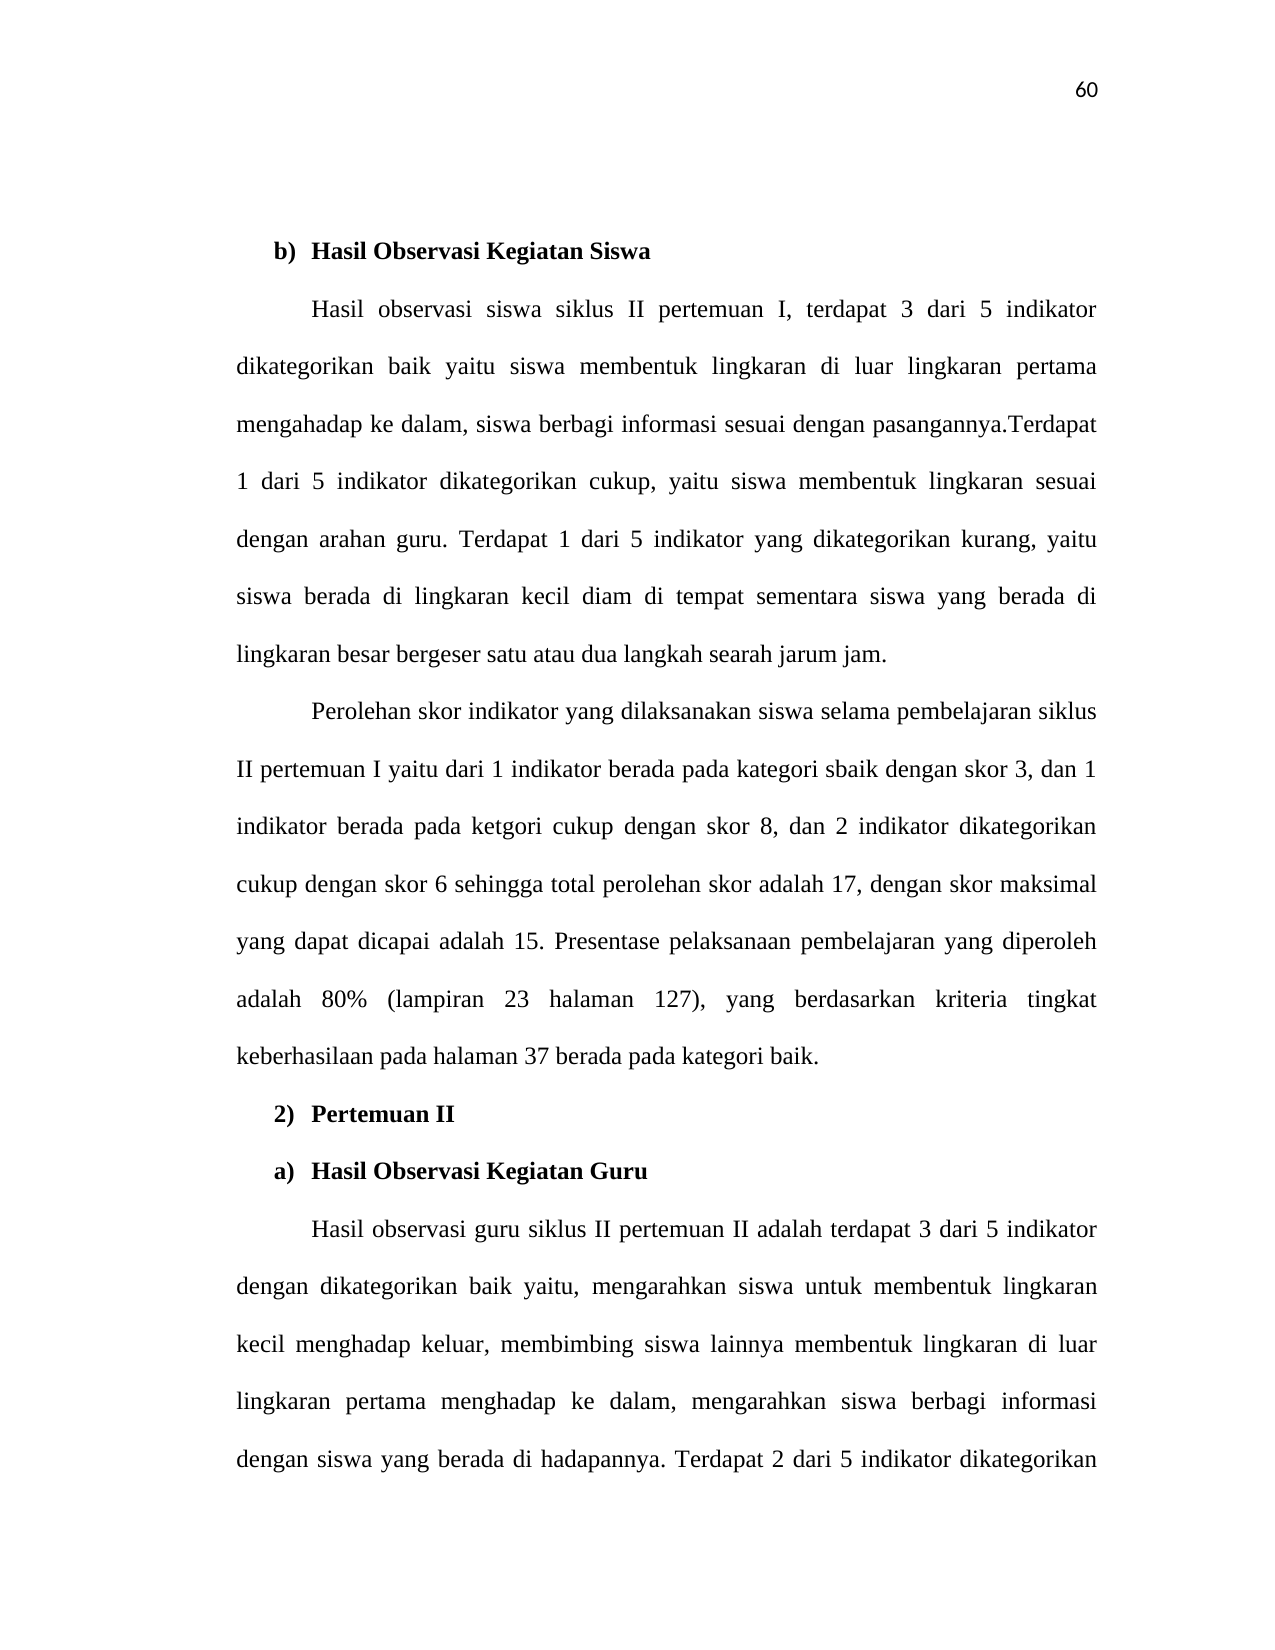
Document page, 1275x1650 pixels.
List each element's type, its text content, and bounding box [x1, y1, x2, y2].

list Hasil Observasi Kegiatan Guru [274, 1156, 1098, 1185]
list Hasil Observasi Kegiatan Siswa [274, 236, 1098, 265]
text Hasil observasi siswa siklus II pertemuan I, terdapat 3 dari 5 indikator dikategorikan baik yaitu siswa membentuk lingkaran di luar lingkaran pertama mengahadap ke dalam, siswa berbagi informasi sesuai dengan pasangannya.Terdapat 1 dari 5 indikator dikategorikan cukup, yaitu siswa membentuk lingkaran sesuai dengan arahan guru. Terdapat 1 dari 5 indikator yang dikategorikan kurang, yaitu siswa berada di lingkaran kecil diam di tempat sementara siswa yang berada di lingkaran besar bergeser satu atau dua langkah searah jarum jam. [236, 294, 1098, 667]
text Perolehan skor indikator yang dilaksanakan siswa selama pembelajaran siklus II pertemuan I yaitu dari 1 indikator berada pada kategori sbaik dengan skor 3, dan 1 indikator berada pada ketgori cukup dengan skor 8, dan 2 indikator dikategorikan cukup dengan skor 6 sehingga total perolehan skor adalah 17, dengan skor maksimal yang dapat dicapai adalah 15. Presentase pelaksanaan pembelajaran yang diperoleh adalah 80% (lampiran 23 halaman 127), yang berdasarkan kriteria tingkat keberhasilaan pada halaman 37 berada pada kategori baik. [236, 696, 1098, 1070]
list Pertemuan II [274, 1099, 1098, 1127]
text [236, 1214, 1098, 1472]
